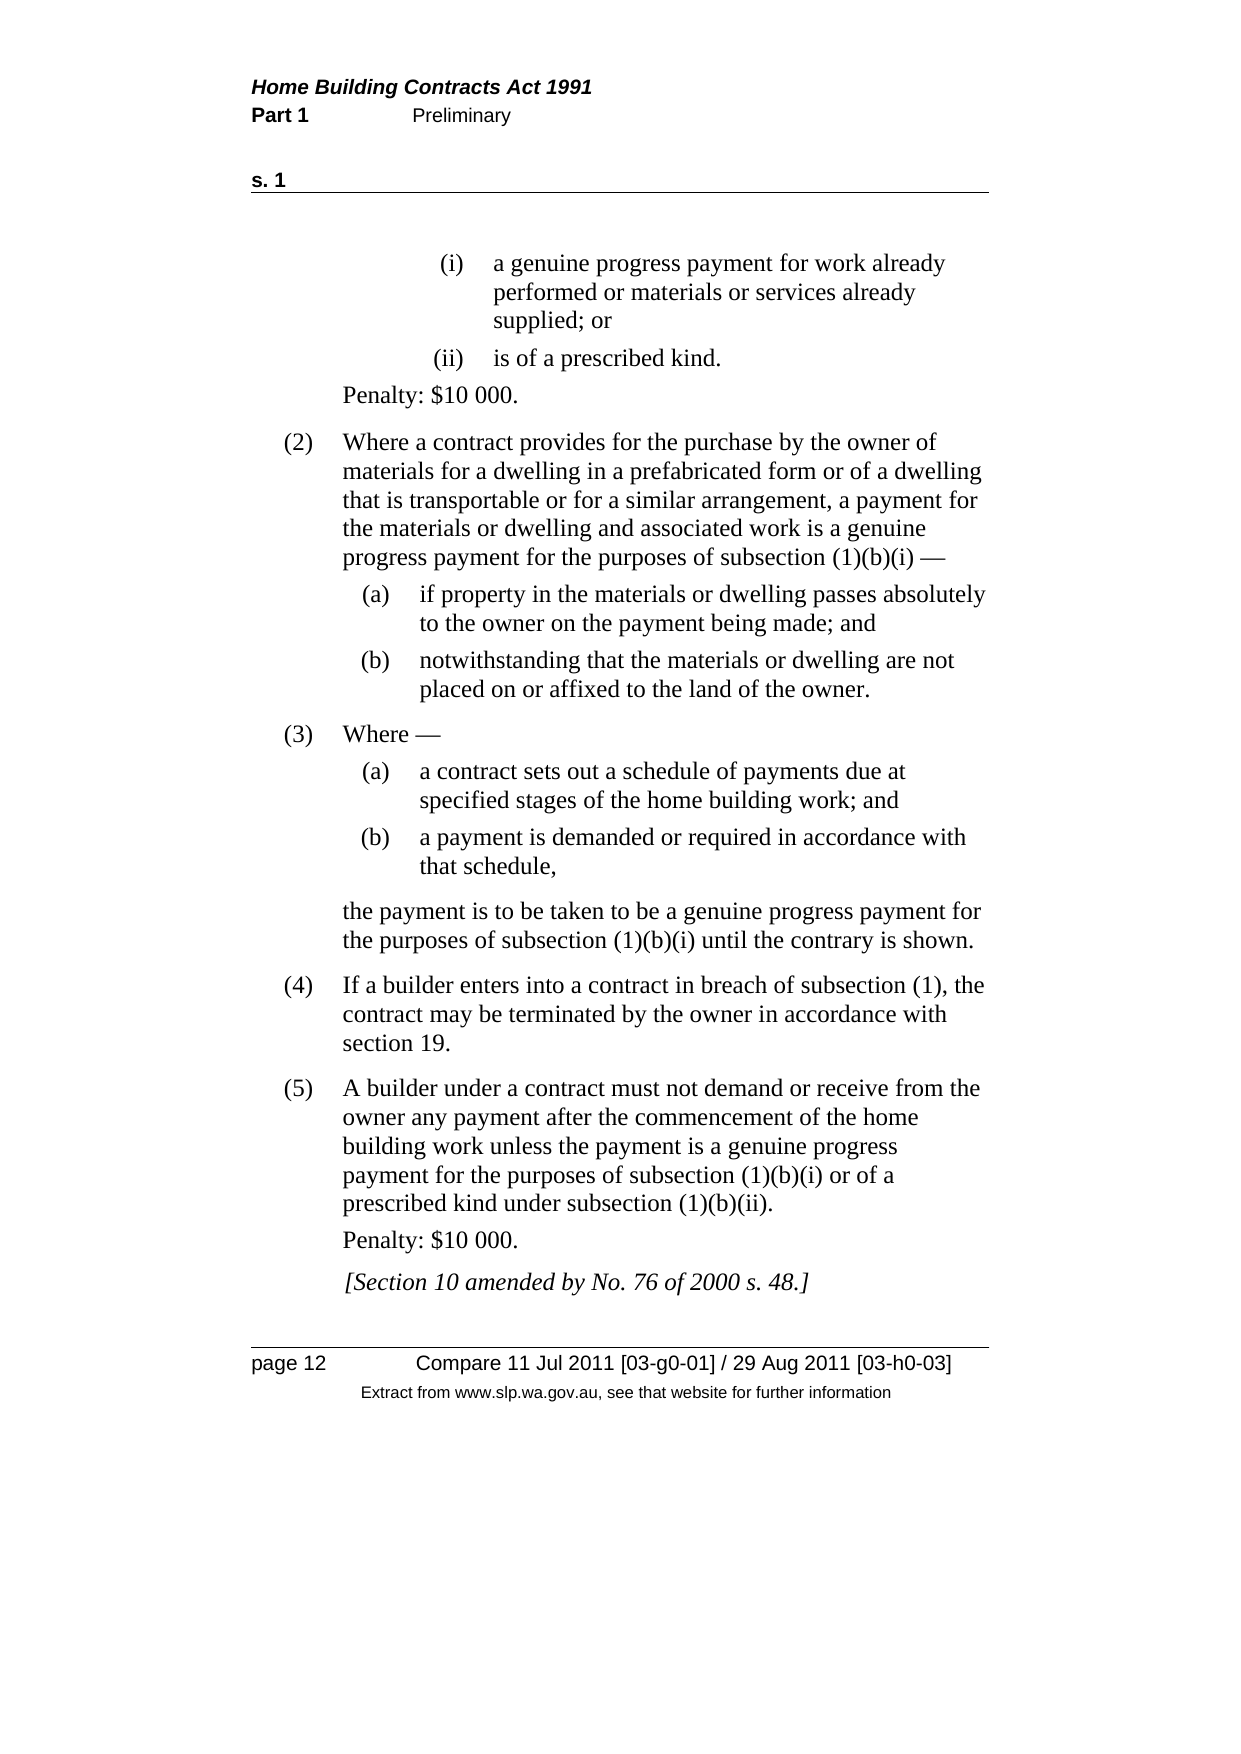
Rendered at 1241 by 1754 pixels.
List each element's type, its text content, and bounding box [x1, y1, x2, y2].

text (a) if property in the materials or dwelling passes absolutely to the owner on the payment being made; and [251, 579, 989, 637]
text (b) a payment is demanded or required in accordance with that schedule, [251, 822, 989, 880]
text (5) A builder under a contract must not demand or receive from the owner any payment after the commencement of the home building work unless the payment is a genuine progress payment for the purposes of subsection (1)(b)(i) or of a prescribed kind under subsection (1)(b)(ii). [251, 1073, 989, 1217]
text (b) notwithstanding that the materials or dwelling are not placed on or affixed to the land of the owner. [251, 645, 989, 703]
text Penalty: $10 000. [251, 380, 989, 408]
text (i) a genuine progress payment for work already performed or materials or services already supplied; or [251, 248, 989, 334]
text Penalty: $10 000. [251, 1226, 989, 1254]
text [Section 10 amended by No. 76 of 2000 s. 48.] [251, 1267, 989, 1296]
text (2) Where a contract provides for the purchase by the owner of materials for a dwelling in a prefabricated form or of a dwelling that is transportable or for a similar arrangement, a payment for the materials or dwelling and associated work is a genuine progress payment for the purposes of subsection (1)(b)(i) — [251, 427, 989, 571]
text (4) If a builder enters into a contract in breach of subsection (1), the contract may be terminated by the owner in accordance with section 19. [251, 971, 989, 1057]
text the payment is to be taken to be a genuine progress payment for the purposes of subsection (1)(b)(i) until the contrary is shown. [251, 896, 989, 954]
text (3) Where — [251, 719, 989, 748]
text (a) a contract sets out a schedule of payments due at specified stages of the home building work; and [251, 756, 989, 814]
text (ii) is of a prescribed kind. [251, 343, 989, 371]
